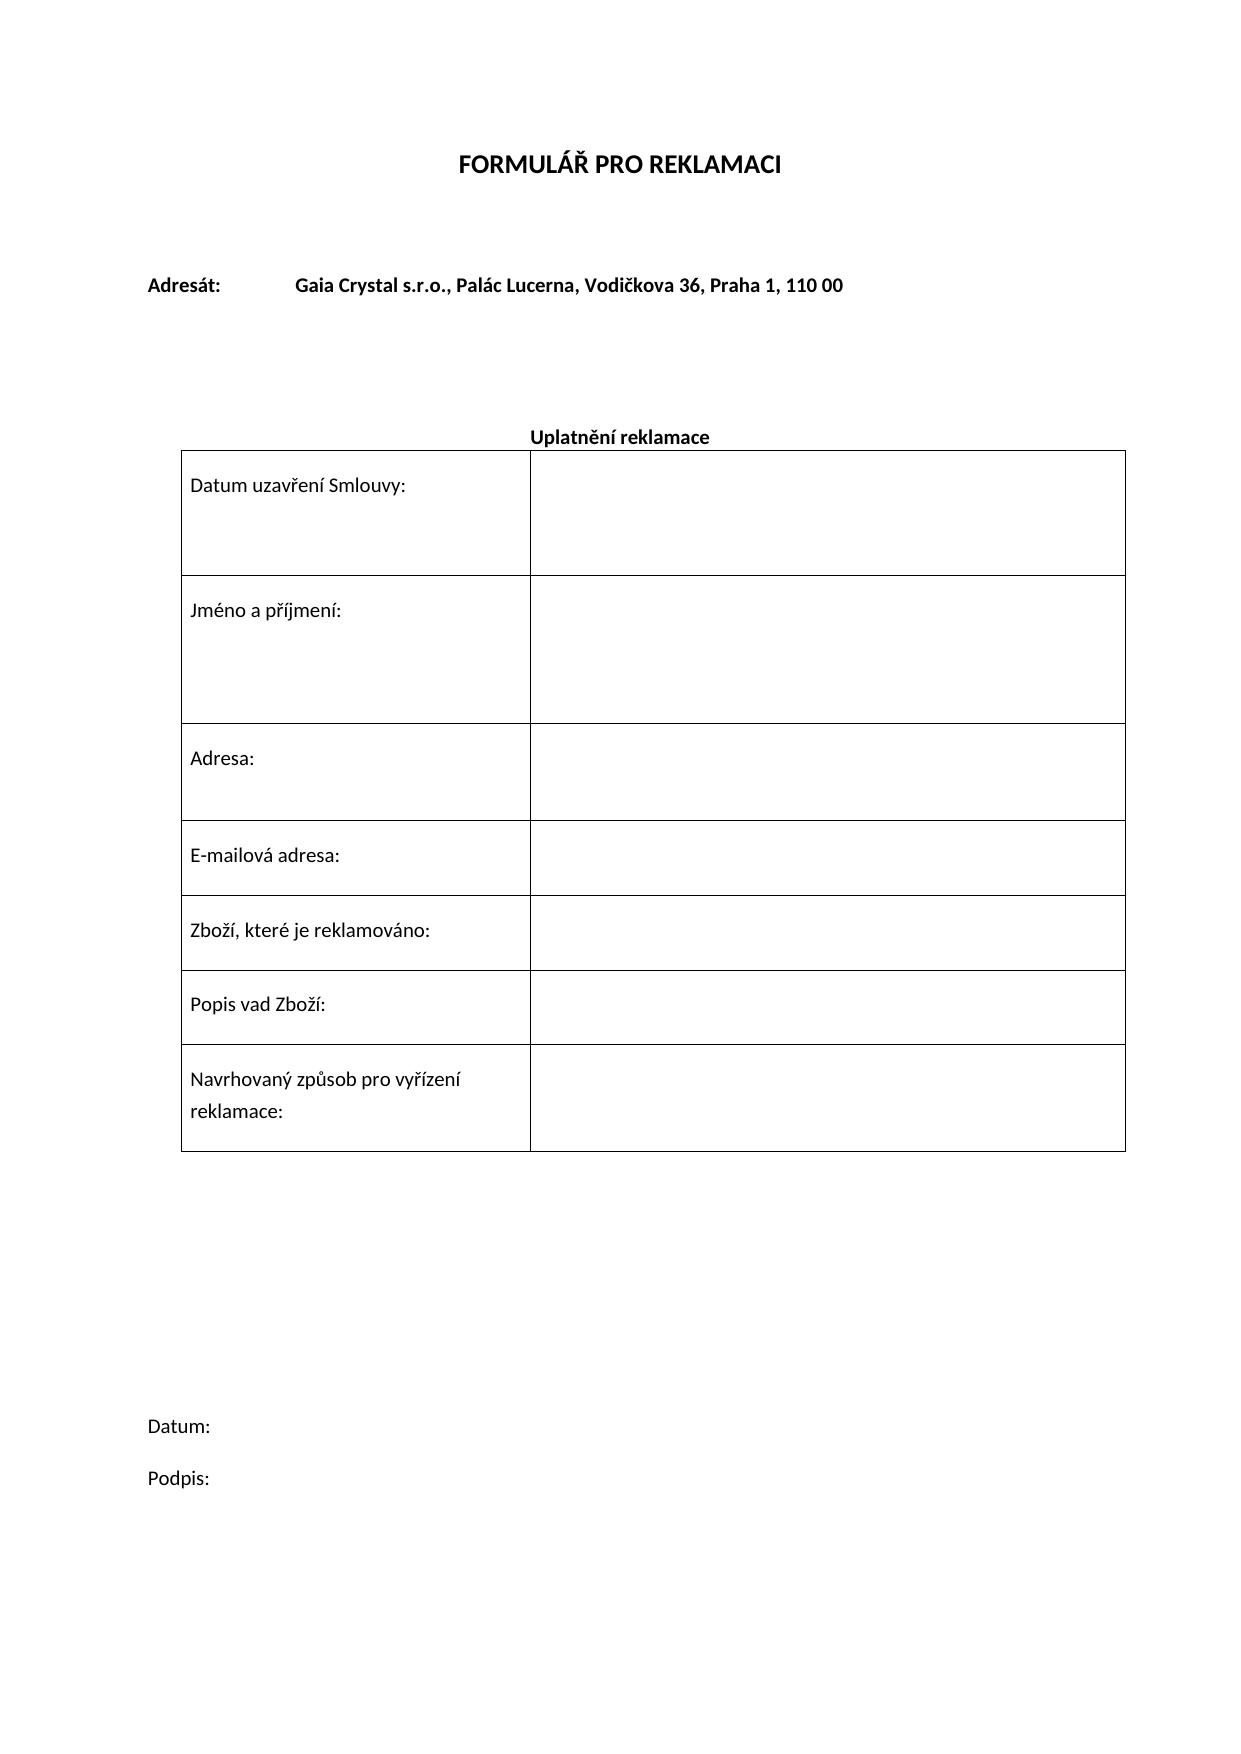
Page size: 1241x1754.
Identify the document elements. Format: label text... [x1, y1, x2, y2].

table_cell Adresa: [182, 724, 530, 820]
table_header Datum uzavření Smlouvy: [182, 451, 530, 575]
table_cell Jméno a příjmení: [182, 576, 530, 723]
text Podpis: [148, 1466, 1093, 1491]
table_cell Zboží, které je reklamováno: [182, 896, 530, 969]
table_cell [531, 576, 1125, 723]
table_cell [531, 896, 1125, 969]
text Uplatnění reklamace [148, 424, 1093, 450]
text Datum: [148, 1413, 1093, 1438]
table_cell E-mailová adresa: [182, 821, 530, 895]
table_cell [531, 724, 1125, 820]
table_cell [531, 1045, 1125, 1151]
text Formulář pro reklamaci [148, 148, 1093, 181]
table_cell Navrhovaný způsob pro vyřízení reklamace: [182, 1045, 530, 1151]
text Adresát: Gaia Crystal s.r.o., Palác Lucerna, Vodičkova 36, Praha 1, 110 00 [148, 272, 1093, 297]
table_header [531, 451, 1125, 575]
table_cell [531, 821, 1125, 895]
table_cell [531, 971, 1125, 1044]
table_cell Popis vad Zboží: [182, 971, 530, 1044]
